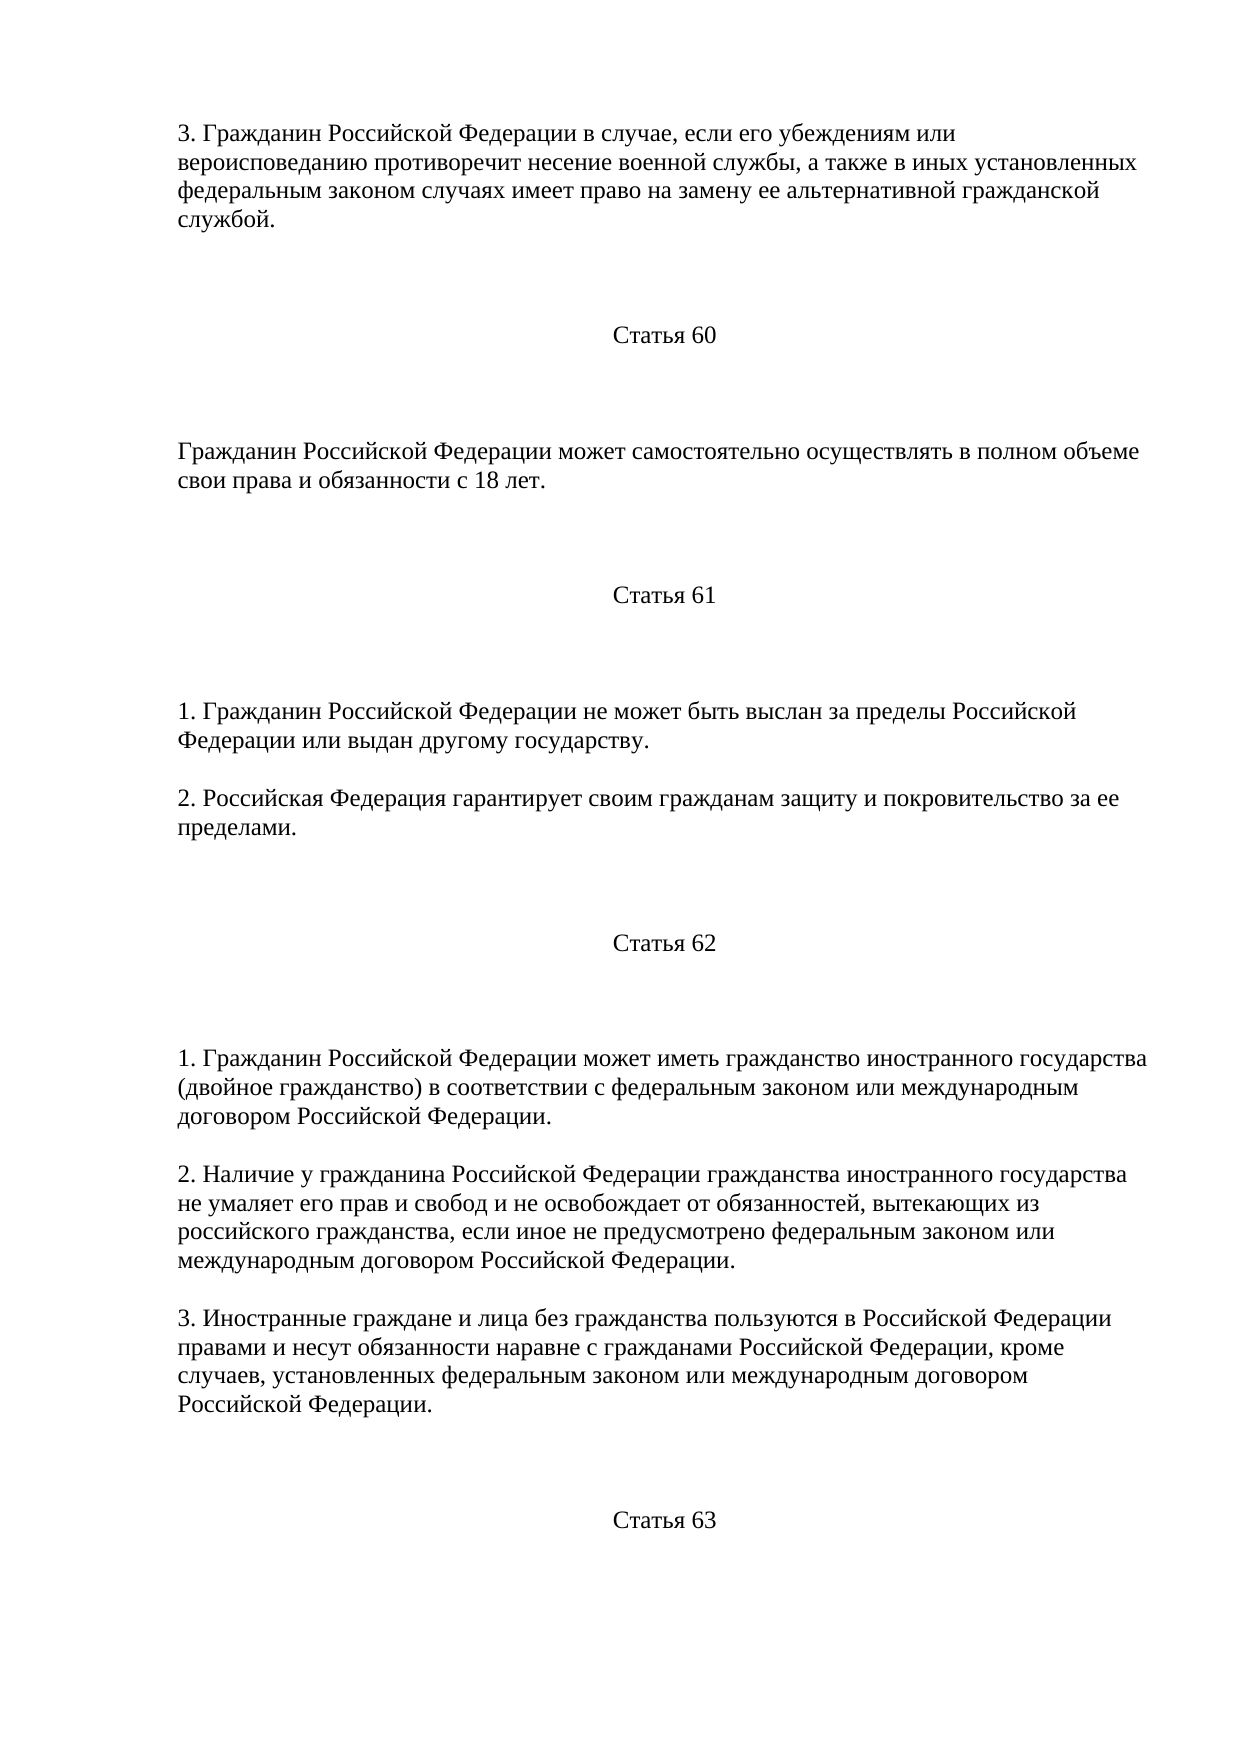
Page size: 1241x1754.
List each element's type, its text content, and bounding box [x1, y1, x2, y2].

text Статья 60 [177, 320, 1152, 349]
text Статья 62 [177, 928, 1152, 956]
text 2. Российская Федерация гарантирует своим гражданам защиту и покровительство за ее пределами. [177, 783, 1152, 841]
text 3. Гражданин Российской Федерации в случае, если его убеждениям или вероисповеданию противоречит несение военной службы, а также в иных установленных федеральным законом случаях имеет право на замену ее альтернативной гражданской службой. [177, 118, 1152, 233]
text Статья 61 [177, 581, 1152, 609]
text 3. Иностранные граждане и лица без гражданства пользуются в Российской Федерации правами и несут обязанности наравне с гражданами Российской Федерации, кроме случаев, установленных федеральным законом или международным договором Российской Федерации. [177, 1303, 1152, 1418]
text Статья 63 [177, 1505, 1152, 1534]
text Гражданин Российской Федерации может самостоятельно осуществлять в полном объеме свои права и обязанности с 18 лет. [177, 436, 1152, 493]
text 1. Гражданин Российской Федерации не может быть выслан за пределы Российской Федерации или выдан другому государству. [177, 696, 1152, 754]
text 2. Наличие у гражданина Российской Федерации гражданства иностранного государства не умаляет его прав и свобод и не освобождает от обязанностей, вытекающих из российского гражданства, если иное не предусмотрено федеральным законом или международным договором Российской Федерации. [177, 1159, 1152, 1274]
text 1. Гражданин Российской Федерации может иметь гражданство иностранного государства (двойное гражданство) в соответствии с федеральным законом или международным договором Российской Федерации. [177, 1043, 1152, 1130]
